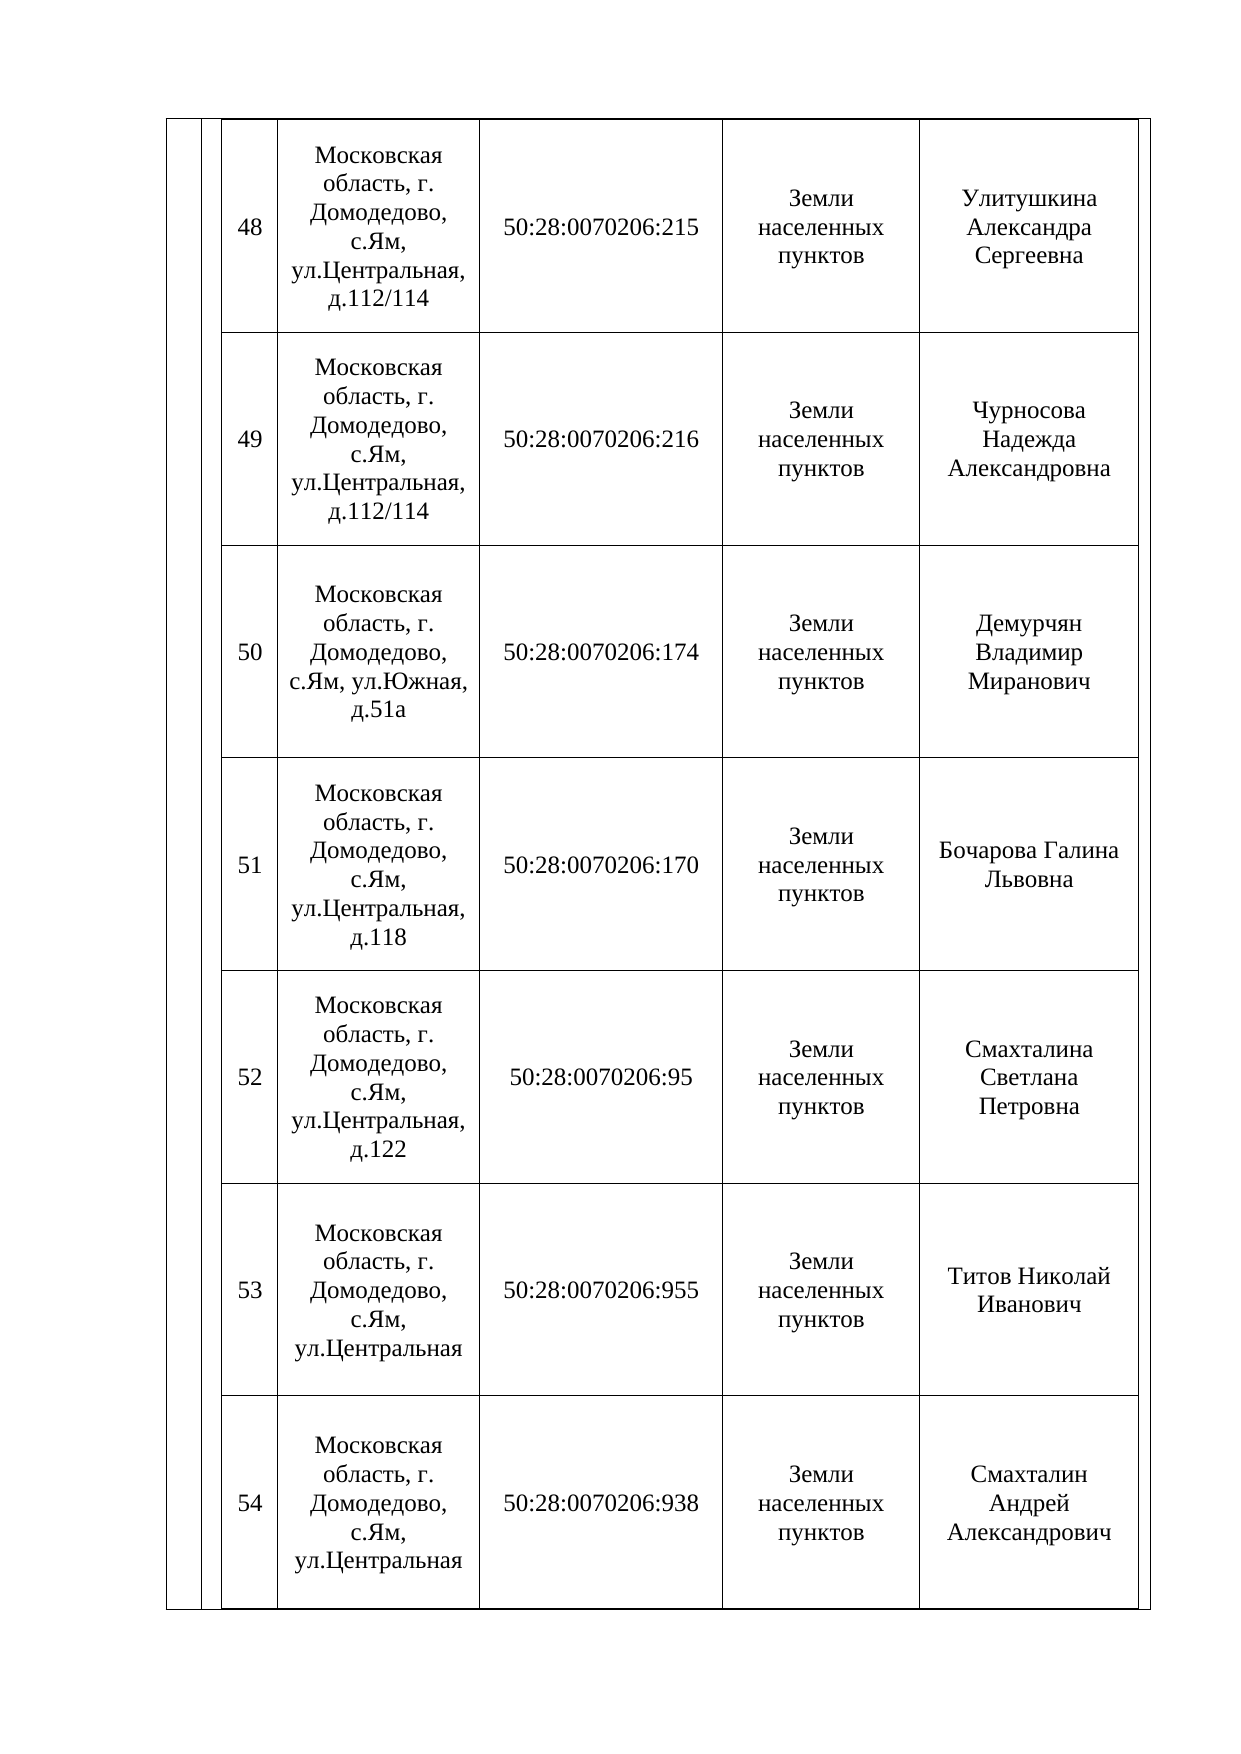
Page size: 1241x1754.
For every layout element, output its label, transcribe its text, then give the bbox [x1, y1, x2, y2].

table_cell [278, 971, 479, 1183]
table_cell [278, 333, 479, 545]
table_cell [278, 120, 479, 332]
table_cell [480, 758, 722, 970]
table_cell [480, 1184, 722, 1395]
table_cell [723, 1184, 919, 1395]
table_cell [480, 971, 722, 1183]
table_cell 3 [167, 119, 201, 1609]
table_cell [278, 758, 479, 970]
table_cell [222, 333, 277, 545]
table_cell [723, 120, 919, 332]
table_cell [480, 333, 722, 545]
table_cell [278, 1184, 479, 1395]
table_cell [723, 546, 919, 757]
table_cell [278, 1396, 479, 1608]
table_cell [202, 119, 221, 1609]
table_cell [278, 546, 479, 757]
table_cell [920, 546, 1138, 757]
table_cell [222, 120, 277, 332]
table_cell [222, 546, 277, 757]
table_cell [723, 758, 919, 970]
table_cell [480, 120, 722, 332]
table_cell [723, 1396, 919, 1608]
table_cell [222, 758, 277, 970]
table_cell [920, 1396, 1138, 1608]
table_cell [920, 120, 1138, 332]
table_cell [222, 971, 277, 1183]
table_cell [920, 1184, 1138, 1395]
table_cell [222, 1396, 277, 1608]
table_cell [480, 546, 722, 757]
table_cell [480, 1396, 722, 1608]
table_cell [723, 333, 919, 545]
table_cell [723, 971, 919, 1183]
table_cell [1139, 119, 1150, 1609]
table_cell [920, 333, 1138, 545]
table_cell [222, 1184, 277, 1395]
table_cell [920, 758, 1138, 970]
table_cell [920, 971, 1138, 1183]
